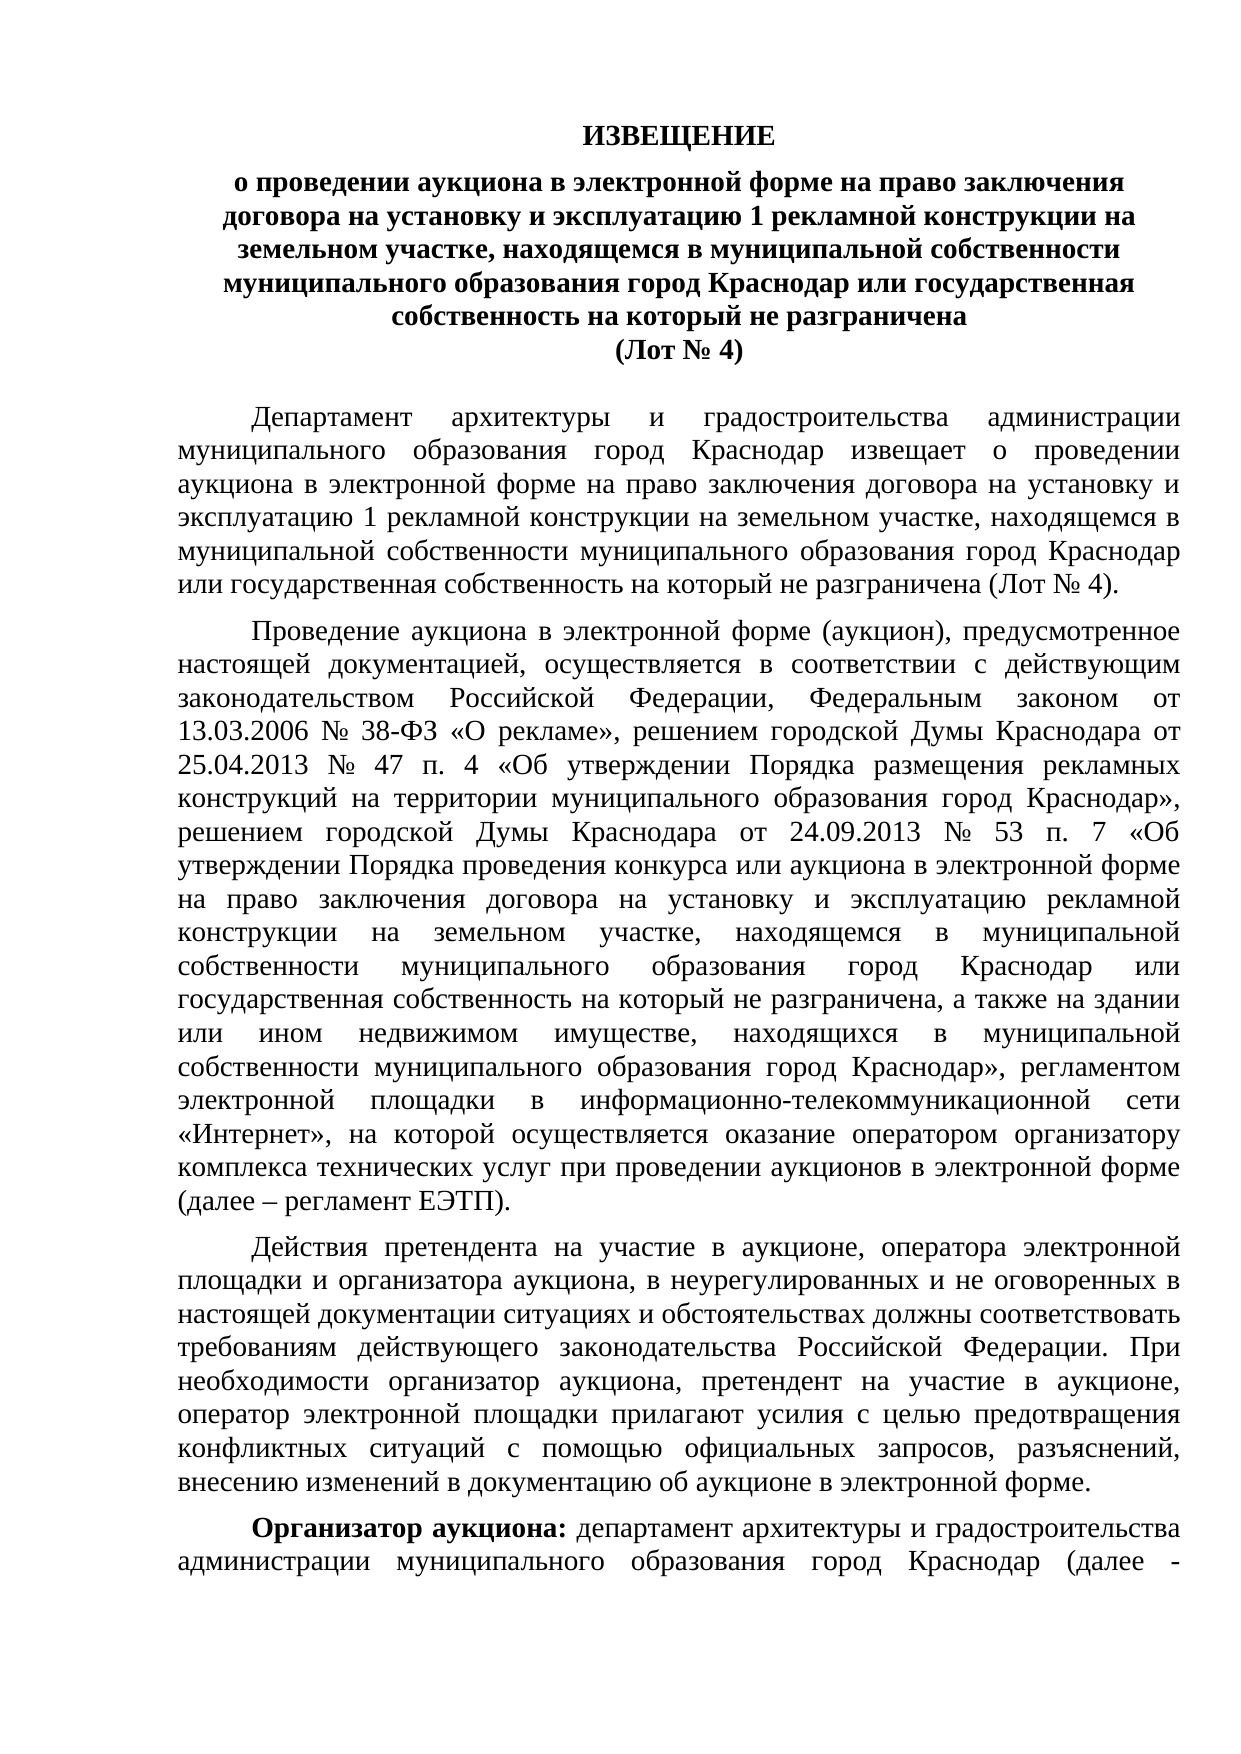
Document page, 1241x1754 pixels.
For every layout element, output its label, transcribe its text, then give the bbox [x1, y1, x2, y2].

text о проведении аукциона в электронной форме на право заключения договора на установку и эксплуатацию 1 рекламной конструкции на земельном участке, находящемся в муниципальной собственности муниципального образования город Краснодар или государственная собственность на который не разграничена [177, 164, 1181, 332]
text (Лот № 4) [177, 332, 1181, 365]
text Департамент архитектуры и градостроительства администрации муниципального образования город Краснодар извещает о проведении аукциона в электронной форме на право заключения договора на установку и эксплуатацию 1 рекламной конструкции на земельном участке, находящемся в муниципальной собственности муниципального образования город Краснодар или государственная собственность на который не разграничена (Лот № 4). [177, 399, 1181, 600]
text Проведение аукциона в электронной форме (аукцион), предусмотренное настоящей документацией, осуществляется в соответствии с действующим законодательством Российской Федерации, Федеральным законом от 13.03.2006 № 38-ФЗ «О рекламе», решением городской Думы Краснодара от 25.04.2013 № 47 п. 4 «Об утверждении Порядка размещения рекламных конструкций на территории муниципального образования город Краснодар», решением городской Думы Краснодара от 24.09.2013 № 53 п. 7 «Об утверждении Порядка проведения конкурса или аукциона в электронной форме на право заключения договора на установку и эксплуатацию рекламной конструкции на земельном участке, находящемся в муниципальной собственности муниципального образования город Краснодар или государственная собственность на который не разграничена, а также на здании или ином недвижимом имуществе, находящихся в муниципальной собственности муниципального образования город Краснодар», регламентом электронной площадки в информационно-телекоммуникационной сети «Интернет», на которой осуществляется оказание оператором организатору комплекса технических услуг при проведении аукционов в электронной форме (далее – регламент ЕЭТП). [177, 613, 1181, 1216]
text ИЗВЕЩЕНИЕ [177, 118, 1181, 152]
text Действия претендента на участие в аукционе, оператора электронной площадки и организатора аукциона, в неурегулированных и не оговоренных в настоящей документации ситуациях и обстоятельствах должны соответствовать требованиям действующего законодательства Российской Федерации. При необходимости организатор аукциона, претендент на участие в аукционе, оператор электронной площадки прилагают усилия с целью предотвращения конфликтных ситуаций с помощью официальных запросов, разъяснений, внесению изменений в документацию об аукционе в электронной форме. [177, 1229, 1181, 1497]
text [177, 1510, 1181, 1577]
